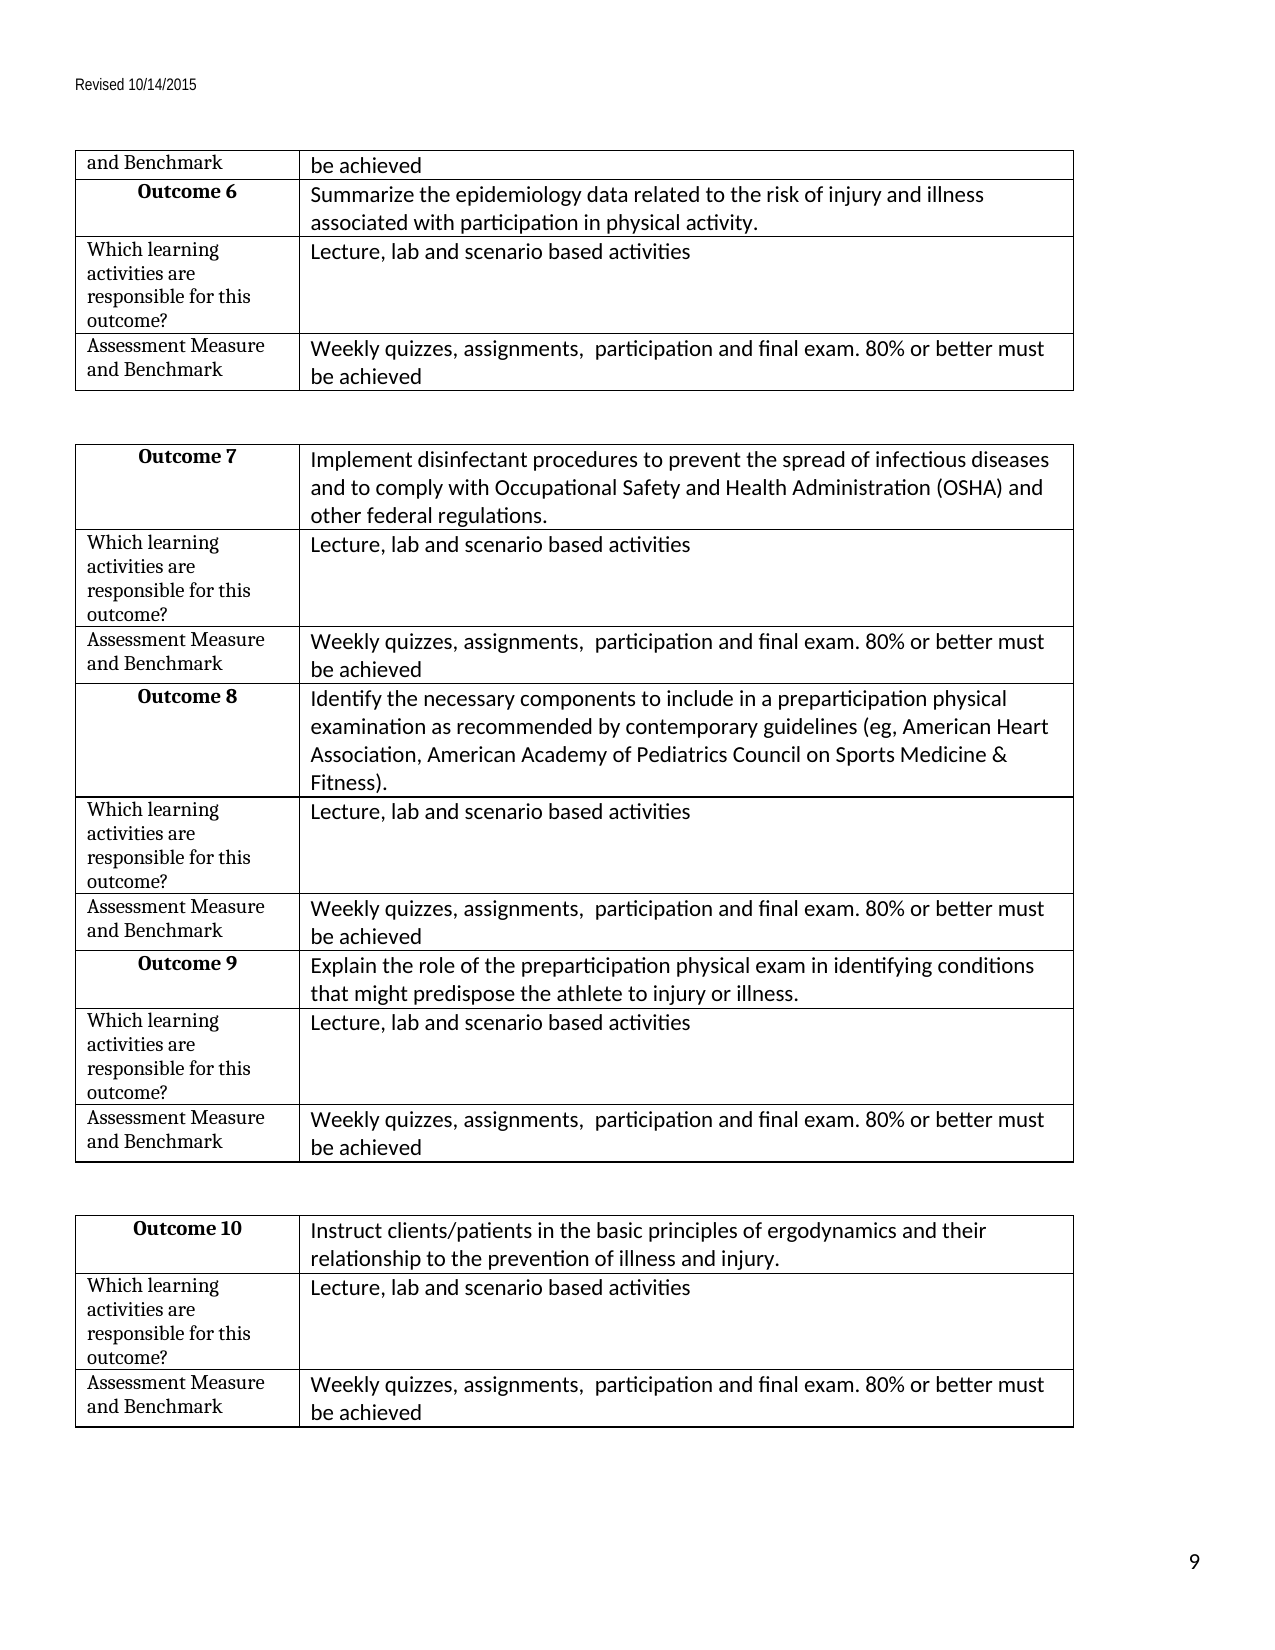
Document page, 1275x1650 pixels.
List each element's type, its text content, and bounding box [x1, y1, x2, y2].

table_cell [76, 151, 299, 179]
table_cell Assessment Measure and Benchmark [76, 894, 299, 950]
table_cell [76, 237, 299, 333]
table_cell Outcome 8 [76, 684, 299, 796]
table_header Outcome 10 [76, 1216, 299, 1272]
table_cell Outcome 9 [76, 951, 299, 1007]
table_cell Which learning activities are responsible for this outcome? [76, 530, 299, 626]
table_cell [300, 627, 1073, 683]
table_cell Which learning activities are responsible for this outcome? [76, 798, 299, 893]
table_cell [300, 894, 1073, 950]
table_cell Assessment Measure and Benchmark [76, 334, 299, 390]
table_cell [300, 1105, 1073, 1161]
table_cell [300, 1370, 1073, 1426]
table_cell Assessment Measure and Benchmark [76, 627, 299, 683]
table_cell Assessment Measure and Benchmark [76, 1370, 299, 1426]
table_header Outcome 7 [76, 445, 299, 529]
table_cell [300, 334, 1073, 390]
table_cell [300, 151, 1073, 179]
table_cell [76, 1274, 299, 1369]
table_cell Outcome 6 [76, 180, 299, 236]
table_cell Which learning activities are responsible for this outcome? [76, 1009, 299, 1104]
table_cell Assessment Measure and Benchmark [76, 1105, 299, 1161]
